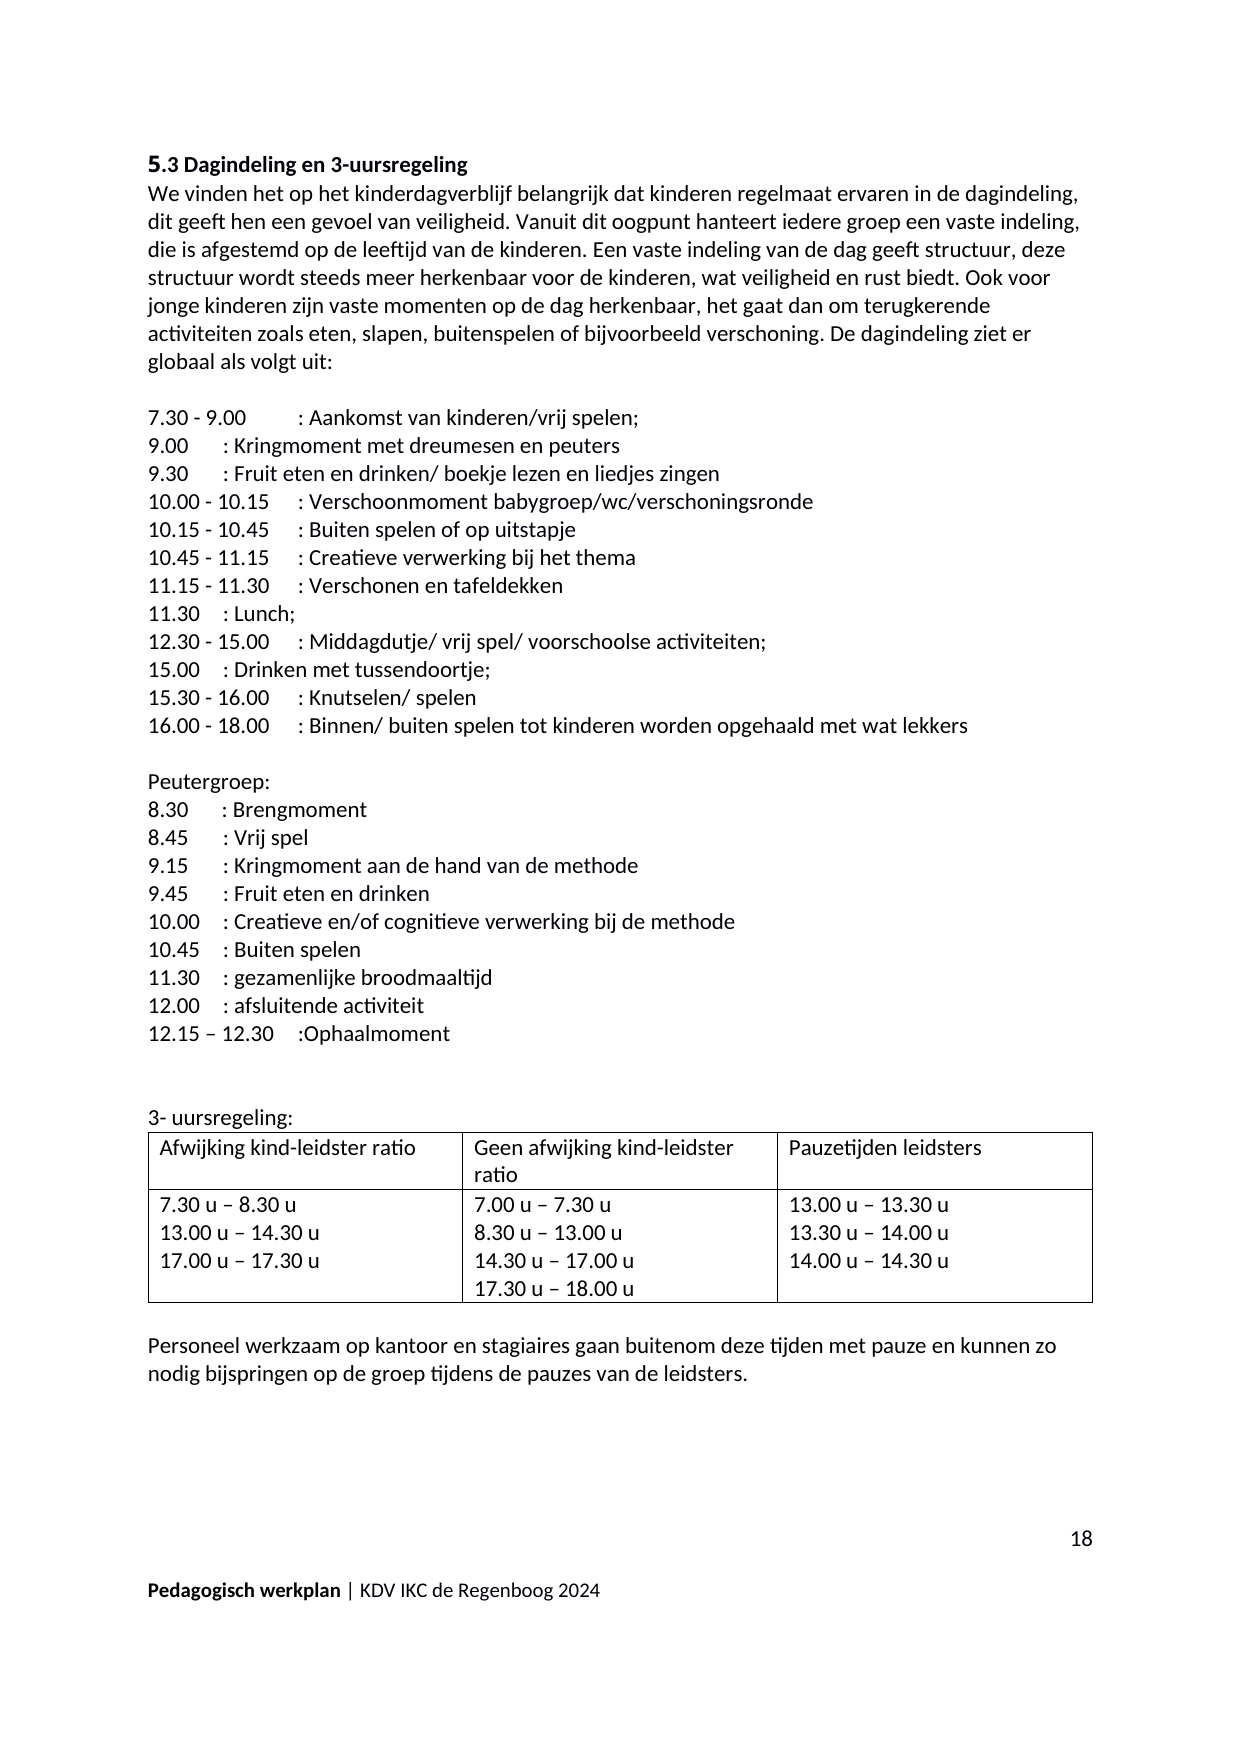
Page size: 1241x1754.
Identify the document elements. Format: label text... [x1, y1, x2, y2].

table_header Afwijking kind-leidster ratio [149, 1133, 462, 1189]
text 10.45 : Buiten spelen [148, 935, 1093, 963]
text 11.15 - 11.30 : Verschonen en tafeldekken [148, 571, 1093, 599]
text 16.00 - 18.00 : Binnen/ buiten spelen tot kinderen worden opgehaald met wat lekkers Peutergroep: 8.30 : Brengmoment [148, 711, 1093, 823]
text 9.00 : Kringmoment met dreumesen en peuters [148, 431, 1093, 459]
text 9.45 : Fruit eten en drinken [148, 879, 1093, 907]
table_header Geen afwijking kind-leidster ratio [463, 1133, 777, 1189]
text 15.00 : Drinken met tussendoortje; [148, 655, 1093, 683]
table_cell 13.00 u – 13.30 u 13.30 u – 14.00 u 14.00 u – 14.30 u [778, 1190, 1092, 1302]
table_cell 7.30 u – 8.30 u 13.00 u – 14.30 u 17.00 u – 17.30 u [149, 1190, 462, 1302]
text 12.30 - 15.00 : Middagdutje/ vrij spel/ voorschoolse activiteiten; [148, 627, 1093, 655]
text 12.00 : afsluitende activiteit [148, 991, 1093, 1019]
text 7.30 - 9.00 : Aankomst van kinderen/vrij spelen; [148, 403, 1093, 431]
text 10.00 : Creatieve en/of cognitieve verwerking bij de methode [148, 907, 1093, 935]
text Personeel werkzaam op kantoor en stagiaires gaan buitenom deze tijden met pauze en kunnen zo nodig bijspringen op de groep tijdens de pauzes van de leidsters. [148, 1331, 1093, 1387]
table_header Pauzetijden leidsters [778, 1133, 1092, 1189]
text 11.30 : gezamenlijke broodmaaltijd [148, 963, 1093, 991]
text 15.30 - 16.00 : Knutselen/ spelen [148, 683, 1093, 711]
text 11.30 : Lunch; [148, 599, 1093, 627]
text 10.45 - 11.15 : Creatieve verwerking bij het thema [148, 543, 1093, 571]
text 8.45 : Vrij spel [148, 823, 1093, 851]
subtitle 5.3 Dagindeling en 3-uursregeling [161, 148, 1093, 179]
text 9.30 : Fruit eten en drinken/ boekje lezen en liedjes zingen [148, 459, 1093, 487]
text 10.15 - 10.45 : Buiten spelen of op uitstapje [148, 515, 1093, 543]
text 9.15 : Kringmoment aan de hand van de methode [148, 851, 1093, 879]
text We vinden het op het kinderdagverblijf belangrijk dat kinderen regelmaat ervaren in de dagindeling, dit geeft hen een gevoel van veiligheid. Vanuit dit oogpunt hanteert iedere groep een vaste indeling, die is afgestemd op de leeftijd van de kinderen. Een vaste indeling van de dag geeft structuur, deze structuur wordt steeds meer herkenbaar voor de kinderen, wat veiligheid en rust biedt. Ook voor jonge kinderen zijn vaste momenten op de dag herkenbaar, het gaat dan om terugkerende activiteiten zoals eten, slapen, buitenspelen of bijvoorbeeld verschoning. De dagindeling ziet er globaal als volgt uit: [148, 179, 1093, 375]
text 10.00 - 10.15 : Verschoonmoment babygroep/wc/verschoningsronde [148, 487, 1093, 515]
text 3- uursregeling: [148, 1103, 1093, 1132]
text 12.15 – 12.30 :Ophaalmoment [148, 1019, 1093, 1047]
table_cell 7.00 u – 7.30 u 8.30 u – 13.00 u 14.30 u – 17.00 u 17.30 u – 18.00 u [463, 1190, 777, 1302]
